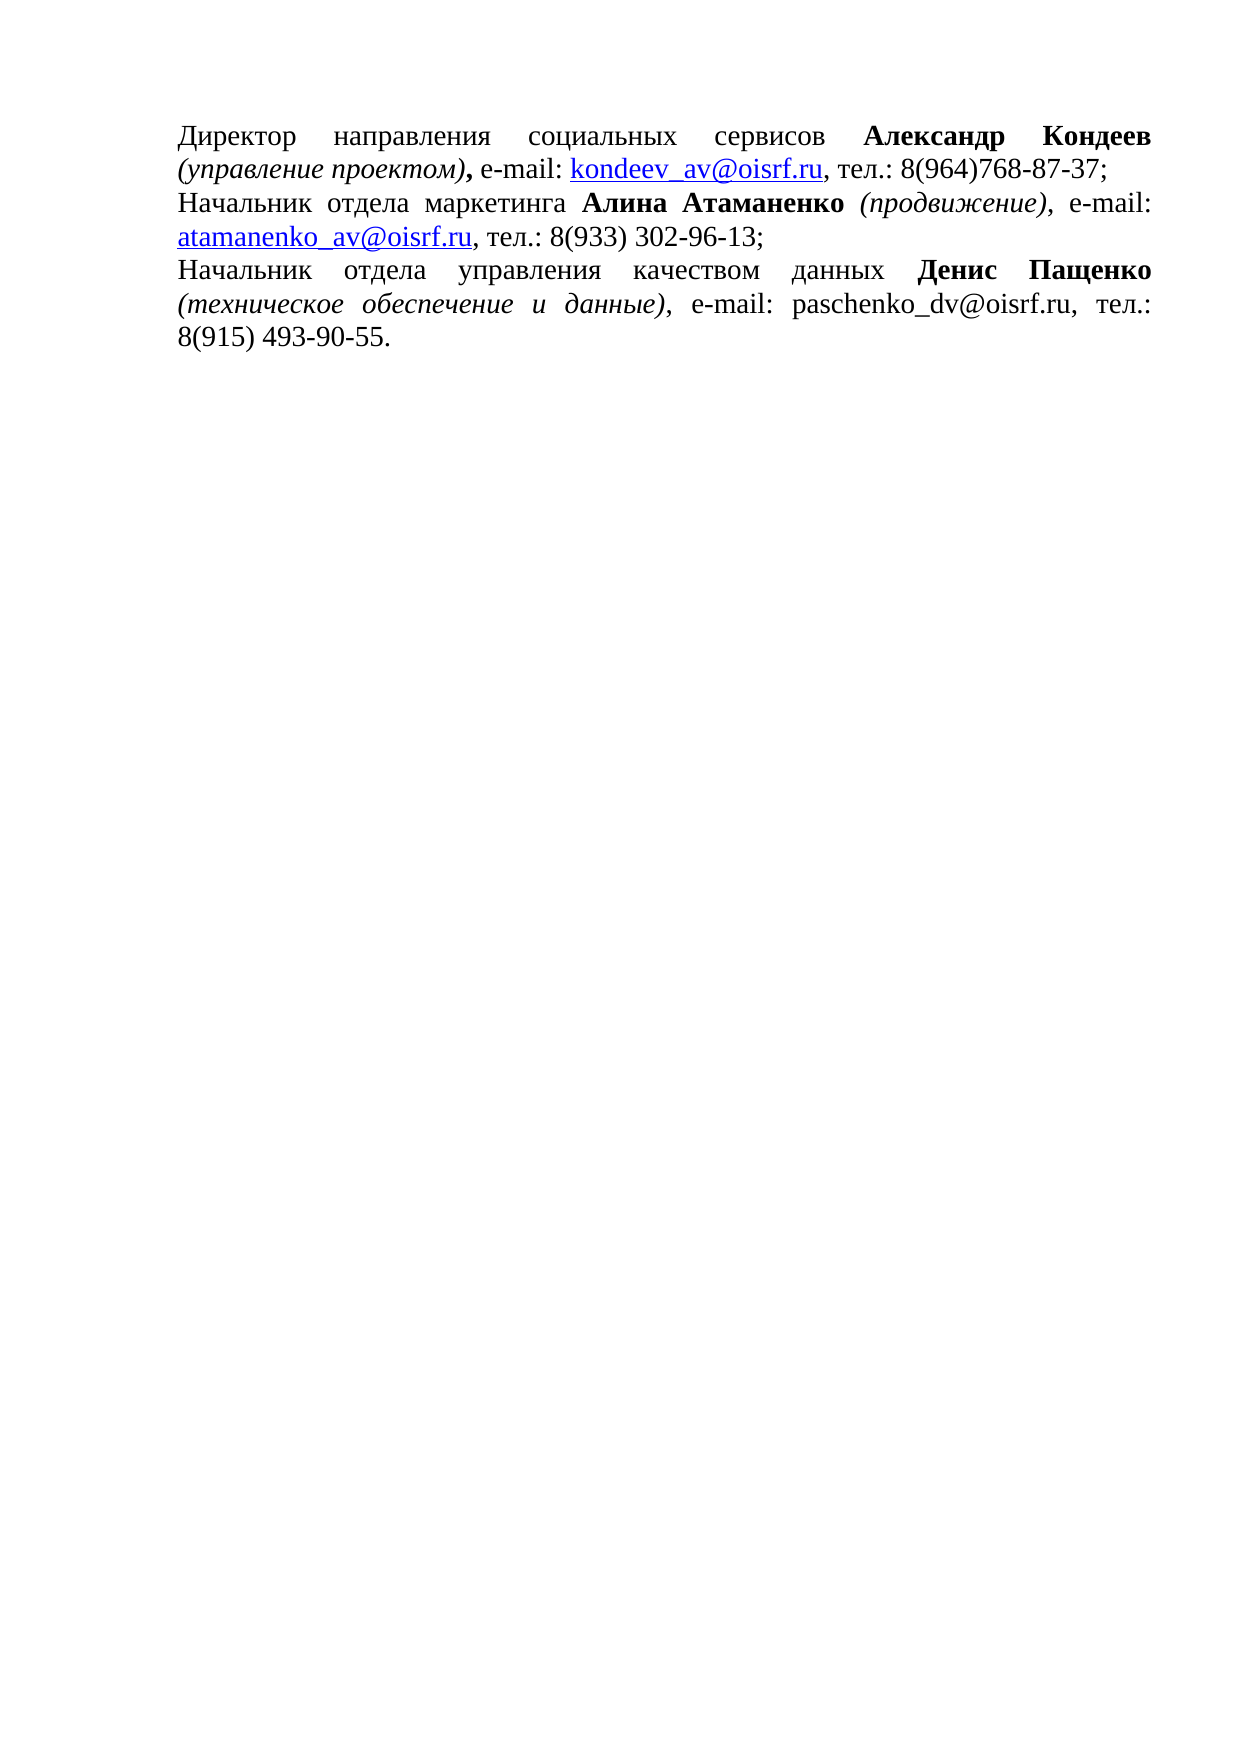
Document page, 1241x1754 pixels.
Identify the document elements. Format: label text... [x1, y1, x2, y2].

text Директор направления социальных сервисов Александр Кондеев (управление проектом), e-mail: kondeev_av@oisrf.ru, тел.: 8(964)768-87-37; [177, 118, 1152, 185]
text Начальник отдела маркетинга Алина Атаманенко (продвижение), e-mail: atamanenko_av@oisrf.ru, тел.: 8(933) 302-96-13; [177, 185, 1152, 252]
text Начальник отдела управления качеством данных Денис Пащенко (техническое обеспечение и данные), e-mail: paschenko_dv@oisrf.ru, тел.: 8(915) 493-90-55. [177, 252, 1152, 353]
